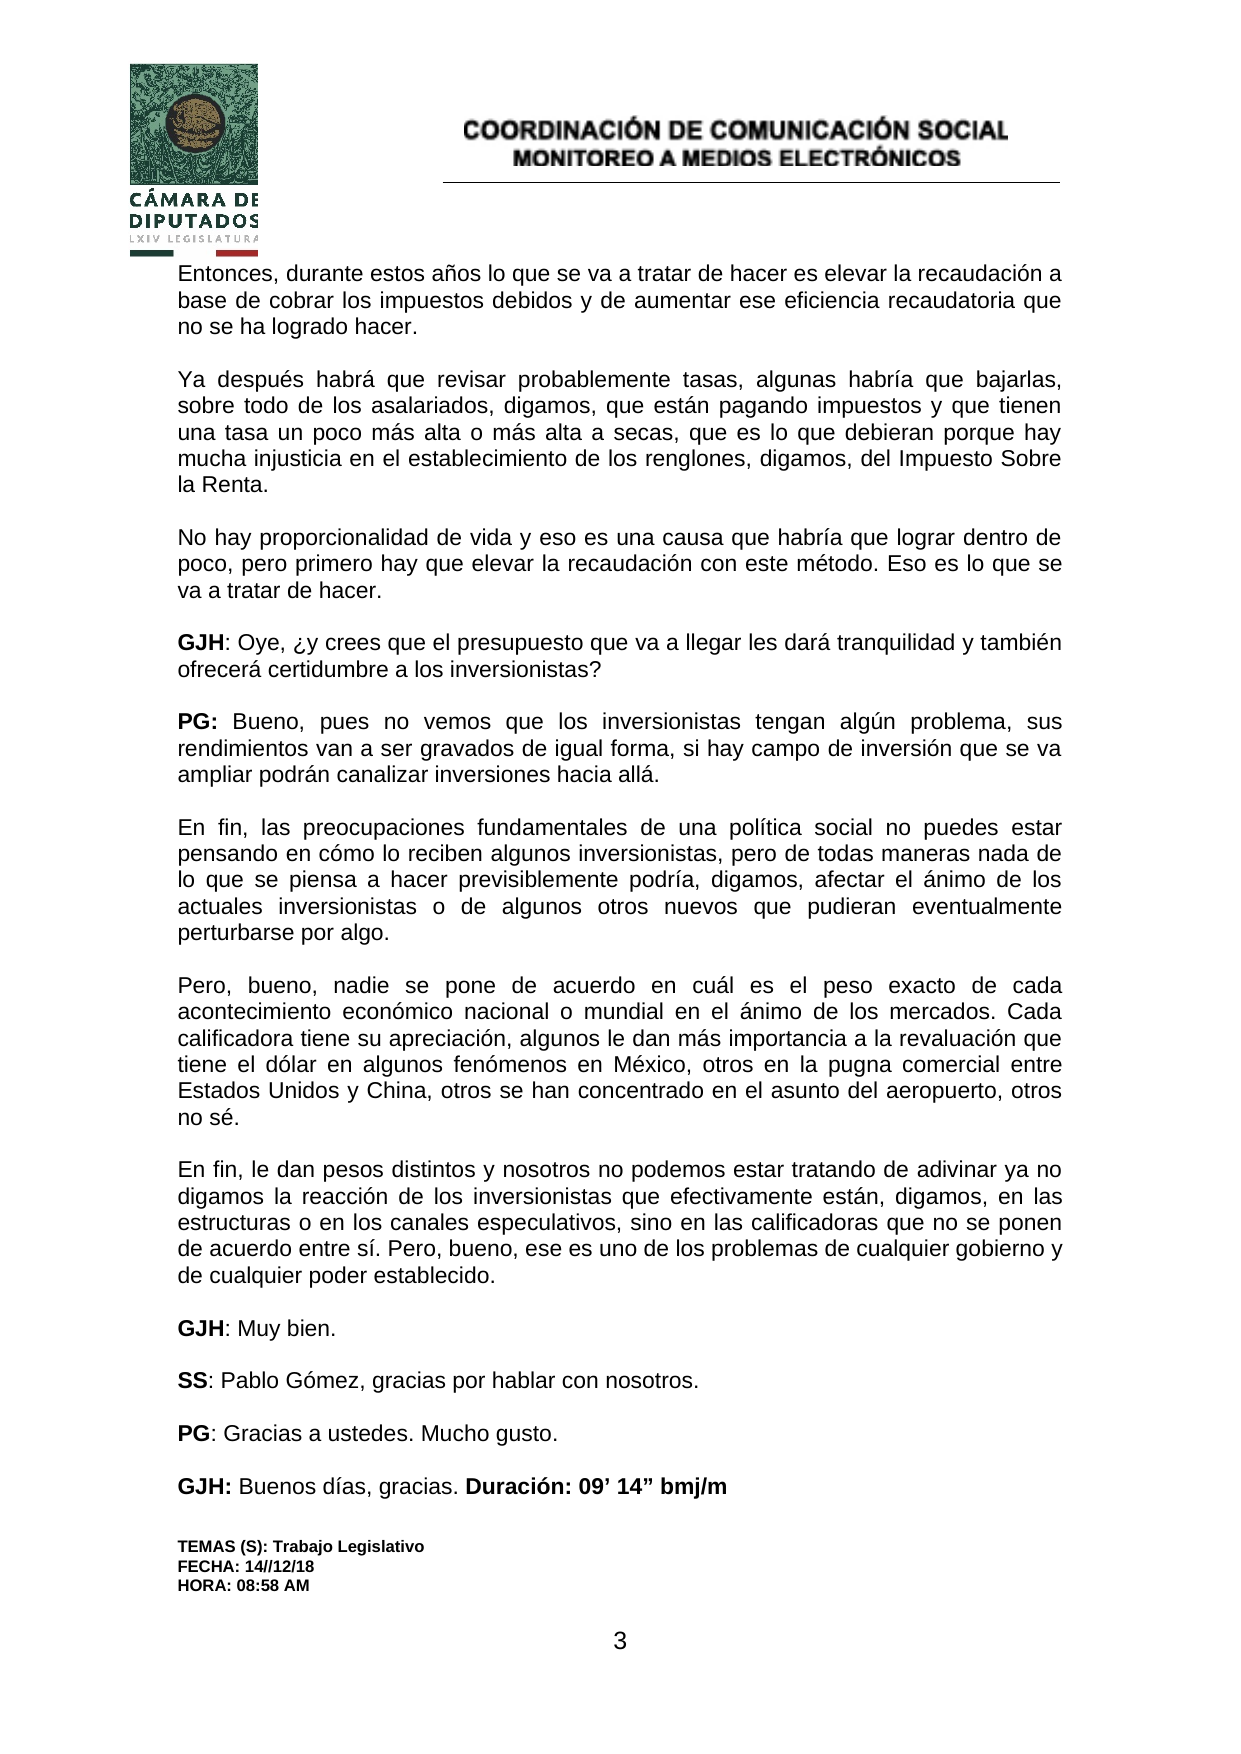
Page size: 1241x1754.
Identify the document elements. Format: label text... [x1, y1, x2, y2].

text GJH: Oye, ¿y crees que el presupuesto que va a llegar les dará tranquilidad y también ofrecerá certidumbre a los inversionistas? [177, 629, 1063, 682]
text SS: Pablo Gómez, gracias por hablar con nosotros. [177, 1367, 1063, 1393]
text Entonces, durante estos años lo que se va a tratar de hacer es elevar la recaudación a base de cobrar los impuestos debidos y de aumentar ese eficiencia recaudatoria que no se ha logrado hacer. [177, 260, 1063, 339]
text No hay proporcionalidad de vida y eso es una causa que habría que lograr dentro de poco, pero primero hay que elevar la recaudación con este método. Eso es lo que se va a tratar de hacer. [177, 524, 1063, 603]
text GJH: Muy bien. [177, 1314, 1063, 1341]
picture [464, 115, 1008, 166]
picture [126, 60, 258, 258]
text HORA: 08:58 AM [177, 1576, 1063, 1595]
text GJH: Buenos días, gracias. Duración: 09’ 14” bmj/m [177, 1473, 1063, 1499]
text FECHA: 14//12/18 [177, 1556, 1063, 1576]
text PG: Gracias a ustedes. Mucho gusto. [177, 1420, 1063, 1446]
text PG: Bueno, pues no vemos que los inversionistas tengan algún problema, sus rendimientos van a ser gravados de igual forma, si hay campo de inversión que se va ampliar podrán canalizar inversiones hacia allá. [177, 708, 1063, 787]
text Pero, bueno, nadie se pone de acuerdo en cuál es el peso exacto de cada acontecimiento económico nacional o mundial en el ánimo de los mercados. Cada calificadora tiene su apreciación, algunos le dan más importancia a la revaluación que tiene el dólar en algunos fenómenos en México, otros en la pugna comercial entre Estados Unidos y China, otros se han concentrado en el asunto del aeropuerto, otros no sé. [177, 972, 1063, 1130]
text Ya después habrá que revisar probablemente tasas, algunas habría que bajarlas, sobre todo de los asalariados, digamos, que están pagando impuestos y que tienen una tasa un poco más alta o más alta a secas, que es lo que debieran porque hay mucha injusticia en el establecimiento de los renglones, digamos, del Impuesto Sobre la Renta. [177, 366, 1063, 497]
text En fin, le dan pesos distintos y nosotros no podemos estar tratando de adivinar ya no digamos la reacción de los inversionistas que efectivamente están, digamos, en las estructuras o en los canales especulativos, sino en las calificadoras que no se ponen de acuerdo entre sí. Pero, bueno, ese es uno de los problemas de cualquier gobierno y de cualquier poder establecido. [177, 1156, 1063, 1288]
text TEMAS (S): Trabajo Legislativo [177, 1537, 1063, 1556]
text En fin, las preocupaciones fundamentales de una política social no puedes estar pensando en cómo lo reciben algunos inversionistas, pero de todas maneras nada de lo que se piensa a hacer previsiblemente podría, digamos, afectar el ánimo de los actuales inversionistas o de algunos otros nuevos que pudieran eventualmente perturbarse por algo. [177, 814, 1063, 946]
